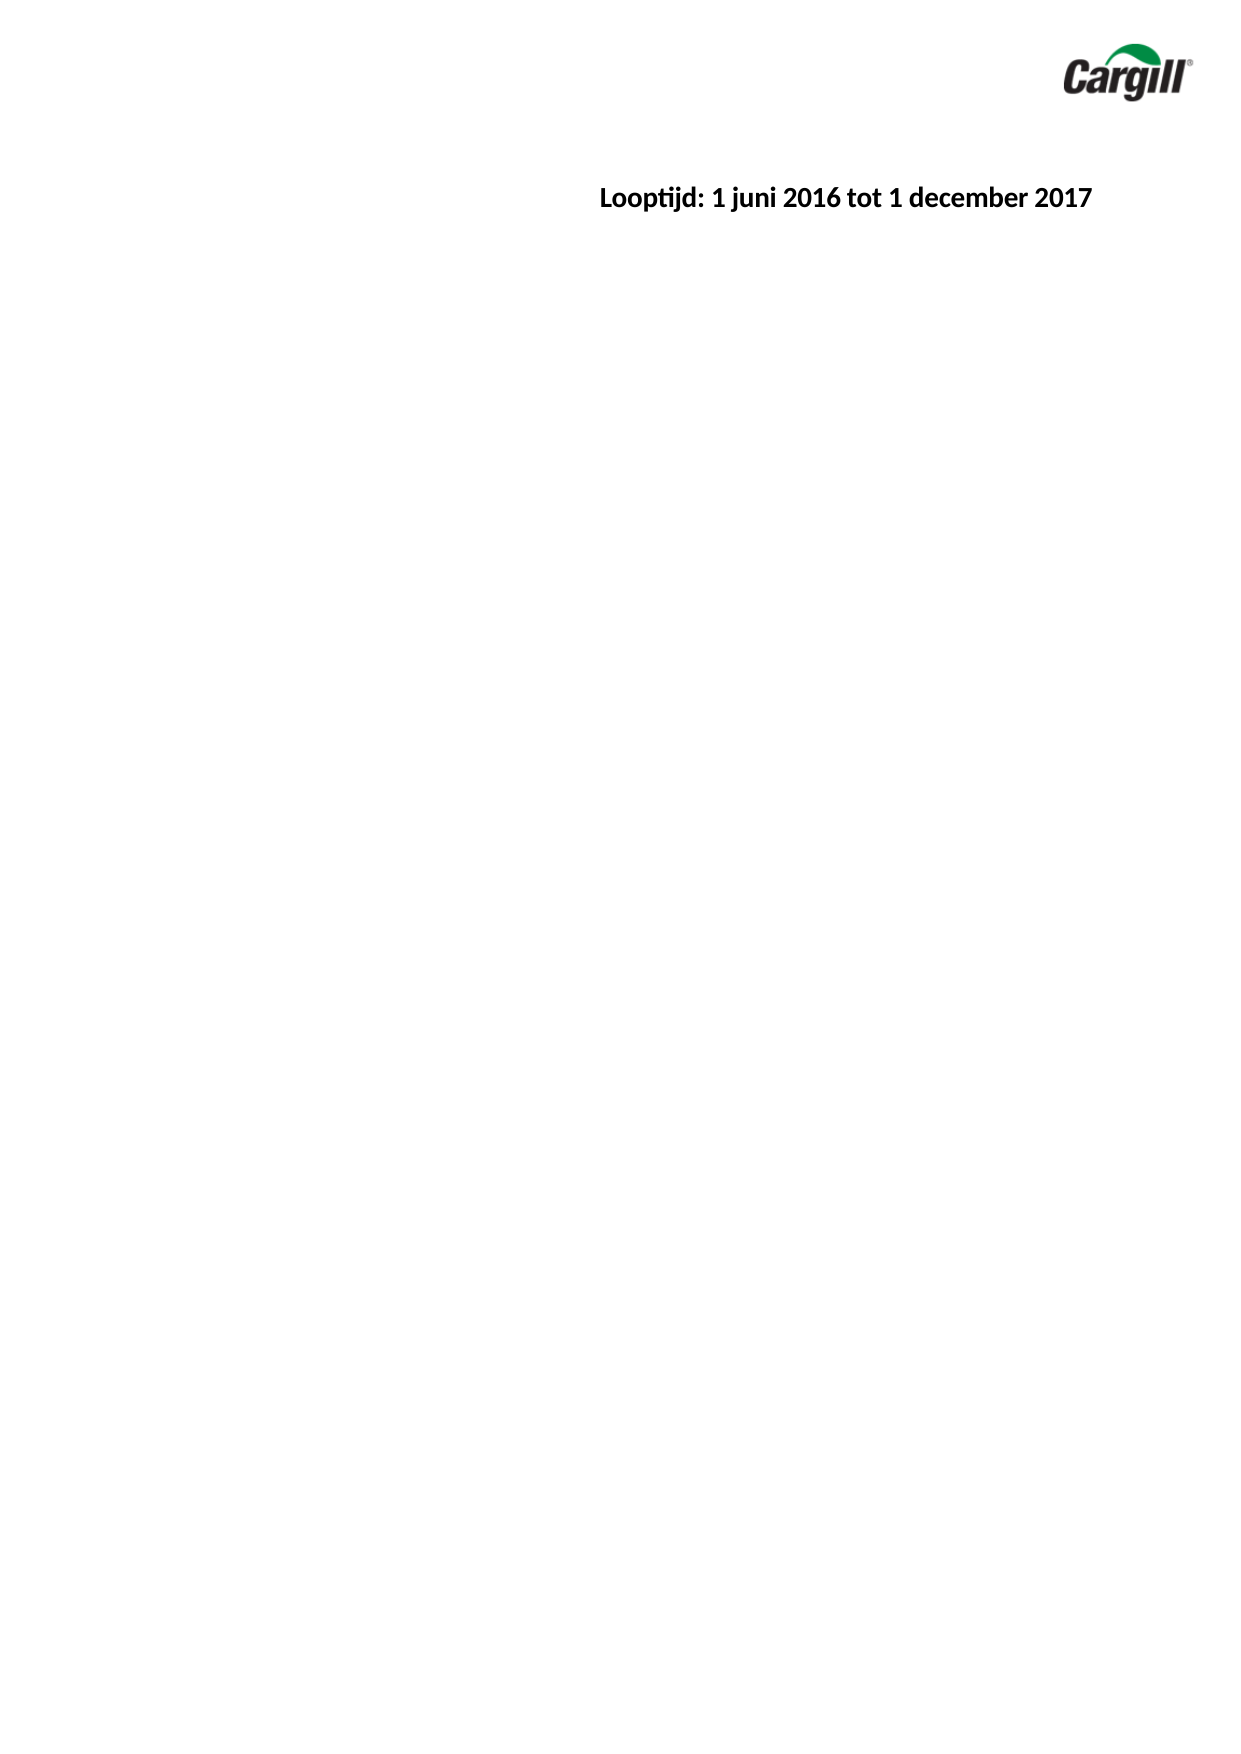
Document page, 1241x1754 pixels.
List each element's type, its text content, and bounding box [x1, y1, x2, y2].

picture [1037, 32, 1200, 104]
subtitle Looptijd: 1 juni 2016 tot 1 december 2017 [148, 179, 1093, 214]
